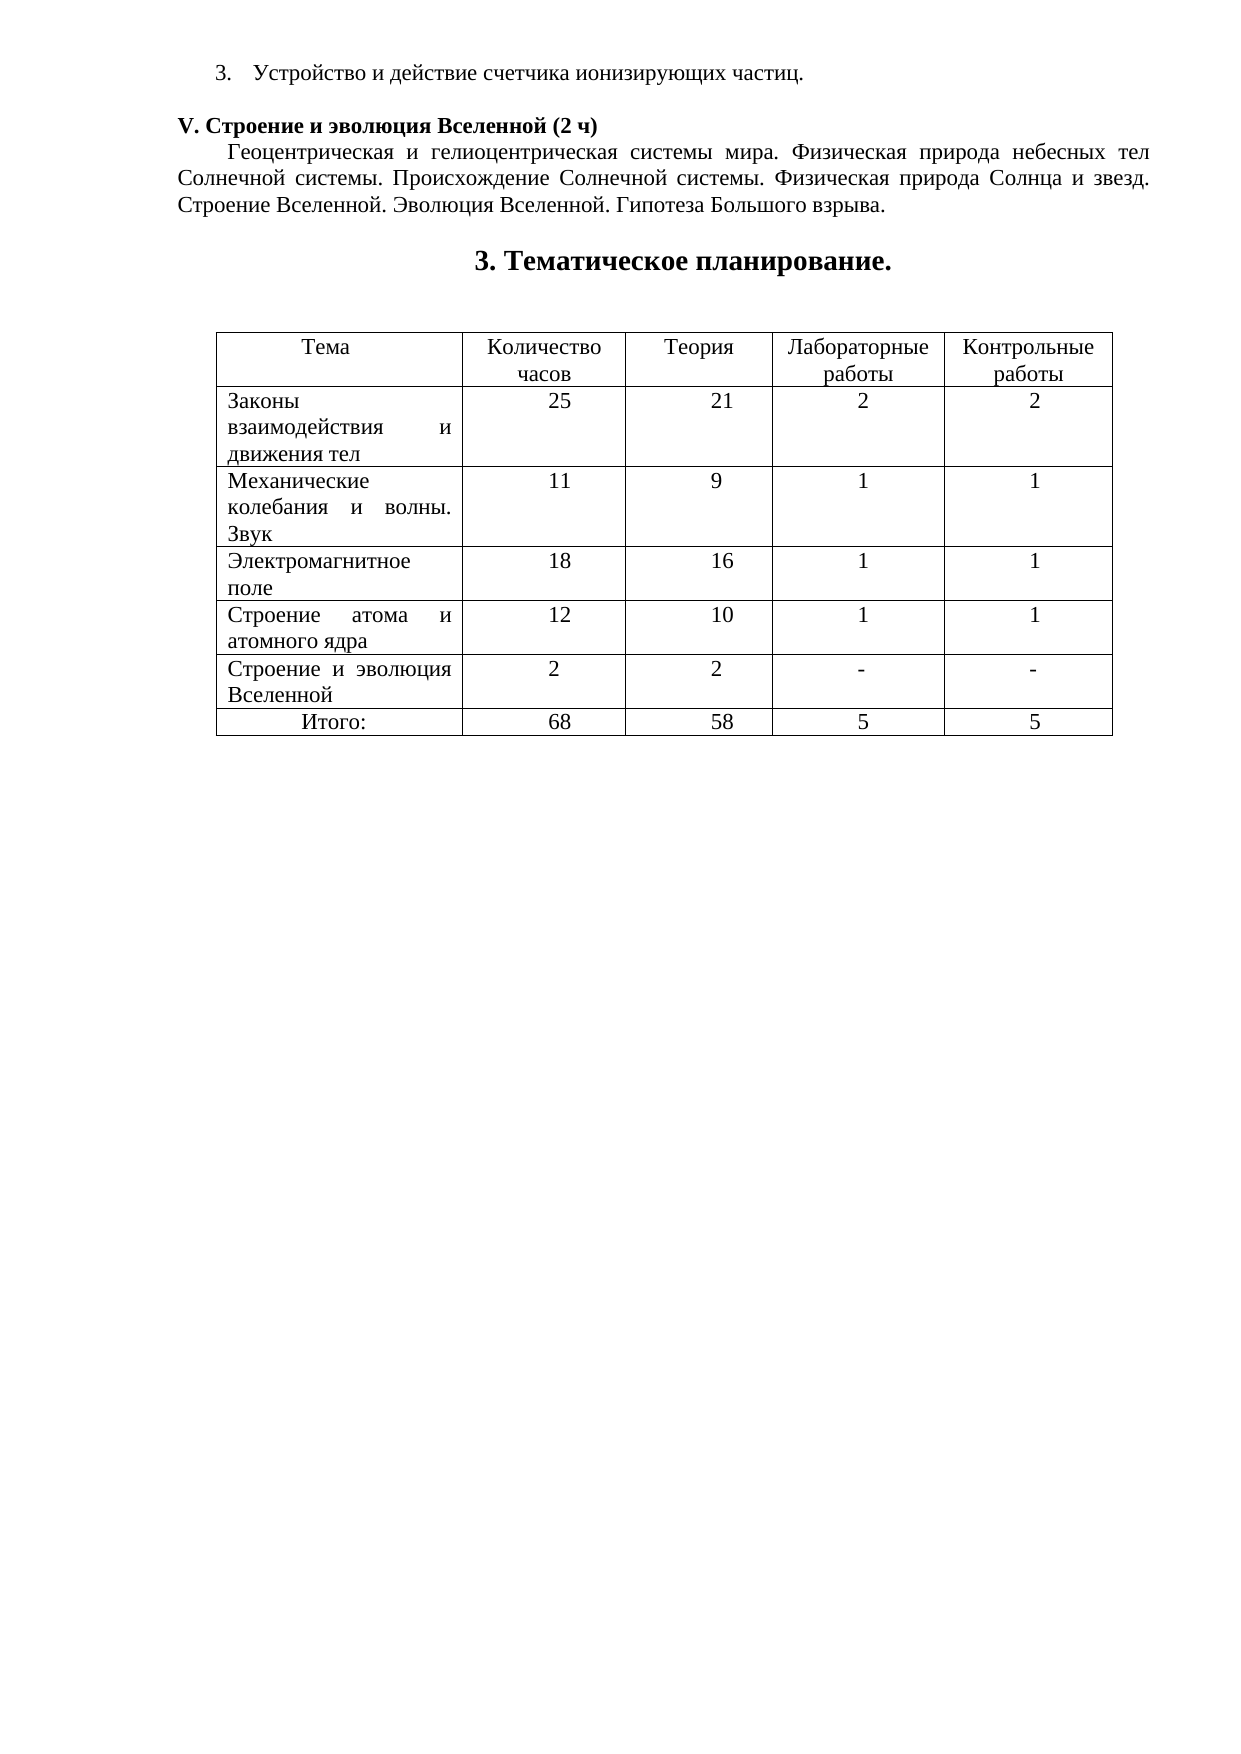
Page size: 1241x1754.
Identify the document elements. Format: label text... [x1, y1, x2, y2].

table_cell 9 [626, 467, 772, 546]
table_cell 16 [626, 547, 772, 600]
table_cell Механические колебания и волны. Звук [217, 467, 462, 546]
table_cell Электромагнитное поле [217, 547, 462, 600]
text V. Строение и эволюция Вселенной (2 ч) [177, 112, 1152, 138]
table_cell 25 [463, 387, 625, 466]
table_cell 1 [773, 467, 944, 546]
table_header Лабораторные работы [773, 333, 944, 386]
table_cell Строение и эволюция Вселенной [217, 655, 462, 707]
table_cell 2 [626, 655, 772, 707]
table_cell 68 [463, 709, 625, 735]
table_cell 5 [945, 709, 1112, 735]
table_cell 12 [463, 601, 625, 654]
table_cell Законы взаимодействия и движения тел [217, 387, 462, 466]
table_cell 1 [945, 601, 1112, 654]
table_cell 18 [463, 547, 625, 600]
table_cell Строение атома и атомного ядра [217, 601, 462, 654]
table_cell 2 [945, 387, 1112, 466]
text 3. Тематическое планирование. [215, 243, 1152, 277]
table_cell 1 [945, 467, 1112, 546]
table_cell 1 [945, 547, 1112, 600]
table_cell 21 [626, 387, 772, 466]
table_cell 2 [463, 655, 625, 707]
list Устройство и действие счетчика ионизирующих частиц. [215, 59, 1152, 85]
table_header Контрольные работы [945, 333, 1112, 386]
table_cell 1 [773, 601, 944, 654]
table_header Количество часов [463, 333, 625, 386]
table_cell 58 [626, 709, 772, 735]
table_header Тема [217, 333, 462, 386]
table_header Теория [626, 333, 772, 386]
table_cell 11 [463, 467, 625, 546]
text Геоцентрическая и гелиоцентрическая системы мира. Физическая природа небесных тел Солнечной системы. Происхождение Солнечной системы. Физическая природа Солнца и звезд. Строение Вселенной. Эволюция Вселенной. Гипотеза Большого взрыва. [177, 138, 1152, 217]
table_cell Итого: [217, 709, 462, 735]
table_cell - [945, 655, 1112, 707]
table_cell 1 [773, 547, 944, 600]
table_cell 5 [773, 709, 944, 735]
table_cell 2 [773, 387, 944, 466]
table_cell - [773, 655, 944, 707]
table_cell 10 [626, 601, 772, 654]
